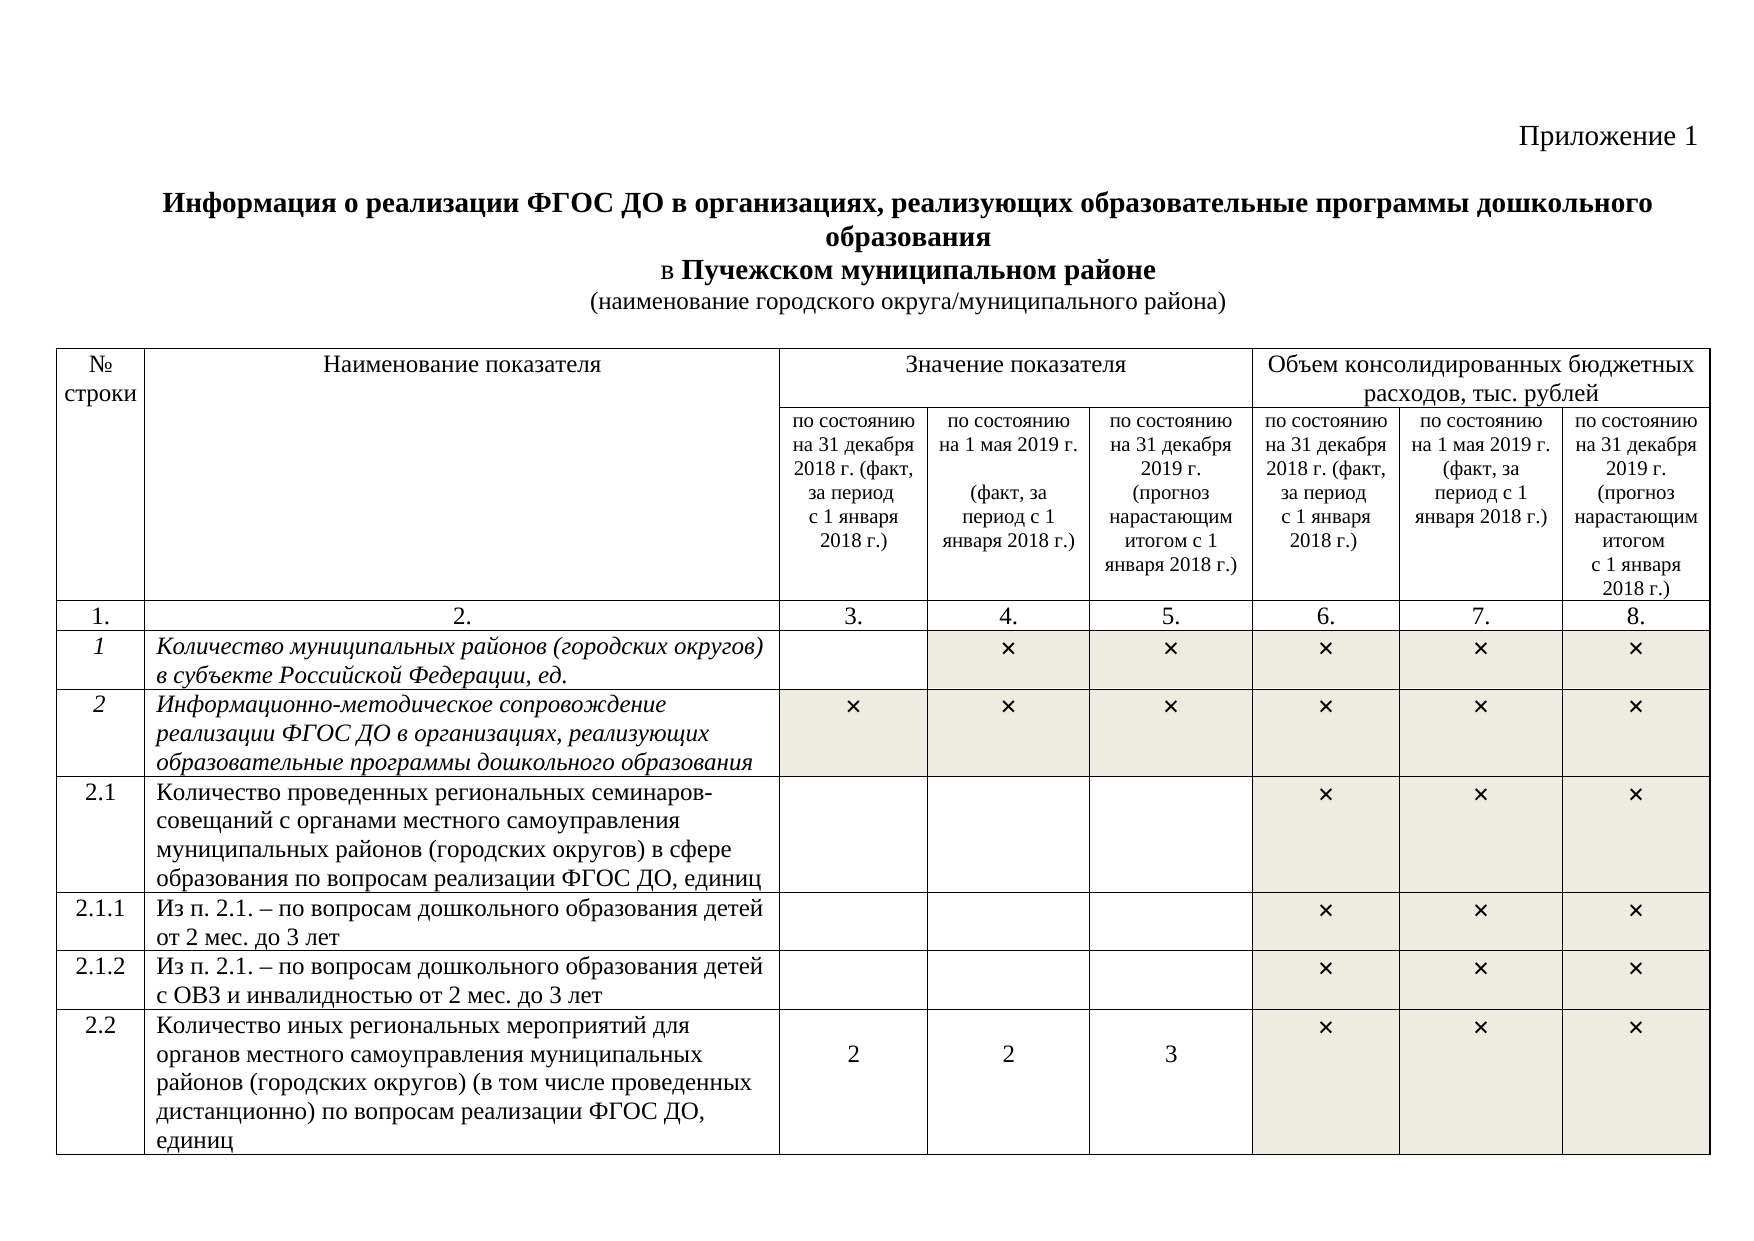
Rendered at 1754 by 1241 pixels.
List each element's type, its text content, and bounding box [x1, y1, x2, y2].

table_cell 1. [57, 601, 144, 630]
table_cell по состоянию на 31 декабря 2018 г. (факт, за период с 1 января 2018 г.) [1253, 408, 1399, 600]
text Информация о реализации ФГОС ДО в организациях, реализующих образовательные программы дошкольного образования [118, 185, 1698, 252]
table_cell × [928, 631, 1089, 688]
table_cell × [1563, 631, 1709, 688]
table_cell Количество проведенных региональных семинаров-совещаний с органами местного самоуправления муниципальных районов (городских округов) в сфере образования по вопросам реализации ФГОС ДО, единиц [145, 777, 779, 892]
table_cell 4. [928, 601, 1089, 630]
table_cell × [1253, 777, 1399, 892]
table_header № строки [57, 349, 144, 600]
table_cell × [1253, 1010, 1399, 1154]
table_cell Из п. 2.1. – по вопросам дошкольного образования детей от 2 мес. до 3 лет [145, 893, 779, 950]
table_cell 2. [145, 601, 779, 630]
table_header Наименование показателя [145, 349, 779, 600]
table_cell [1090, 777, 1252, 892]
table_cell 8. [1563, 601, 1709, 630]
table_cell 5. [1090, 601, 1252, 630]
table_cell 3. [780, 601, 927, 630]
table_cell × [1400, 631, 1562, 688]
table_cell × [1563, 777, 1709, 892]
text в Пучежском муниципальном районе [118, 252, 1698, 286]
table_cell [928, 777, 1089, 892]
text Приложение 1 [118, 118, 1698, 152]
table_cell по состоянию на 1 мая 2019 г. (факт, за период с 1 января 2018 г.) [1400, 408, 1562, 600]
table_cell Информационно-методическое сопровождение реализации ФГОС ДО в организациях, реализующих образовательные программы дошкольного образования [145, 690, 779, 776]
table_cell × [1563, 893, 1709, 950]
table_cell 2.2 [57, 1010, 144, 1154]
table_cell 6. [1253, 601, 1399, 630]
table_cell × [1563, 951, 1709, 1009]
table_cell 2.1.2 [57, 951, 144, 1009]
table_cell по состоянию на 31 декабря 2018 г. (факт, за период с 1 января 2018 г.) [780, 408, 927, 600]
table_cell [928, 893, 1089, 950]
table_cell Из п. 2.1. – по вопросам дошкольного образования детей с ОВЗ и инвалидностью от 2 мес. до 3 лет [145, 951, 779, 1009]
table_cell × [1400, 690, 1562, 776]
table_cell 7. [1400, 601, 1562, 630]
table_cell 2.1 [57, 777, 144, 892]
table_cell [1090, 893, 1252, 950]
table_cell 2.1.1 [57, 893, 144, 950]
table_header Значение показателя [780, 349, 1252, 407]
table_cell 2 [780, 1010, 927, 1154]
table_cell [928, 951, 1089, 1009]
table_cell по состоянию на 31 декабря 2019 г. (прогноз нарастающим итогом с 1 января 2018 г.) [1563, 408, 1709, 600]
table_cell × [1090, 631, 1252, 688]
table_header Объем консолидированных бюджетных расходов, тыс. рублей [1253, 349, 1709, 407]
table_cell [780, 777, 927, 892]
table_cell × [1400, 893, 1562, 950]
table_cell × [1253, 893, 1399, 950]
table_cell × [1400, 1010, 1562, 1154]
table_cell × [1253, 690, 1399, 776]
table_cell × [1400, 951, 1562, 1009]
table_cell Количество муниципальных районов (городских округов) в субъекте Российской Федерации, ед. [145, 631, 779, 688]
table_cell 2 [928, 1010, 1089, 1154]
table_cell × [928, 690, 1089, 776]
table_cell 2 [57, 690, 144, 776]
table_cell Количество иных региональных мероприятий для органов местного самоуправления муниципальных районов (городских округов) (в том числе проведенных дистанционно) по вопросам реализации ФГОС ДО, единиц [145, 1010, 779, 1154]
table_cell × [1563, 690, 1709, 776]
table_cell по состоянию на 1 мая 2019 г. (факт, за период с 1 января 2018 г.) [928, 408, 1089, 600]
table_cell × [1400, 777, 1562, 892]
table_cell [1090, 951, 1252, 1009]
table_cell × [1563, 1010, 1709, 1154]
text (наименование городского округа/муниципального района) [118, 286, 1698, 314]
table_cell × [1090, 690, 1252, 776]
table_cell × [1253, 951, 1399, 1009]
table_cell 1 [57, 631, 144, 688]
table_cell 3 [1090, 1010, 1252, 1154]
table_cell [780, 893, 927, 950]
table_cell × [780, 690, 927, 776]
table_cell по состоянию на 31 декабря 2019 г. (прогноз нарастающим итогом с 1 января 2018 г.) [1090, 408, 1252, 600]
table_cell × [1253, 631, 1399, 688]
table_cell [780, 951, 927, 1009]
table_cell [780, 631, 927, 688]
